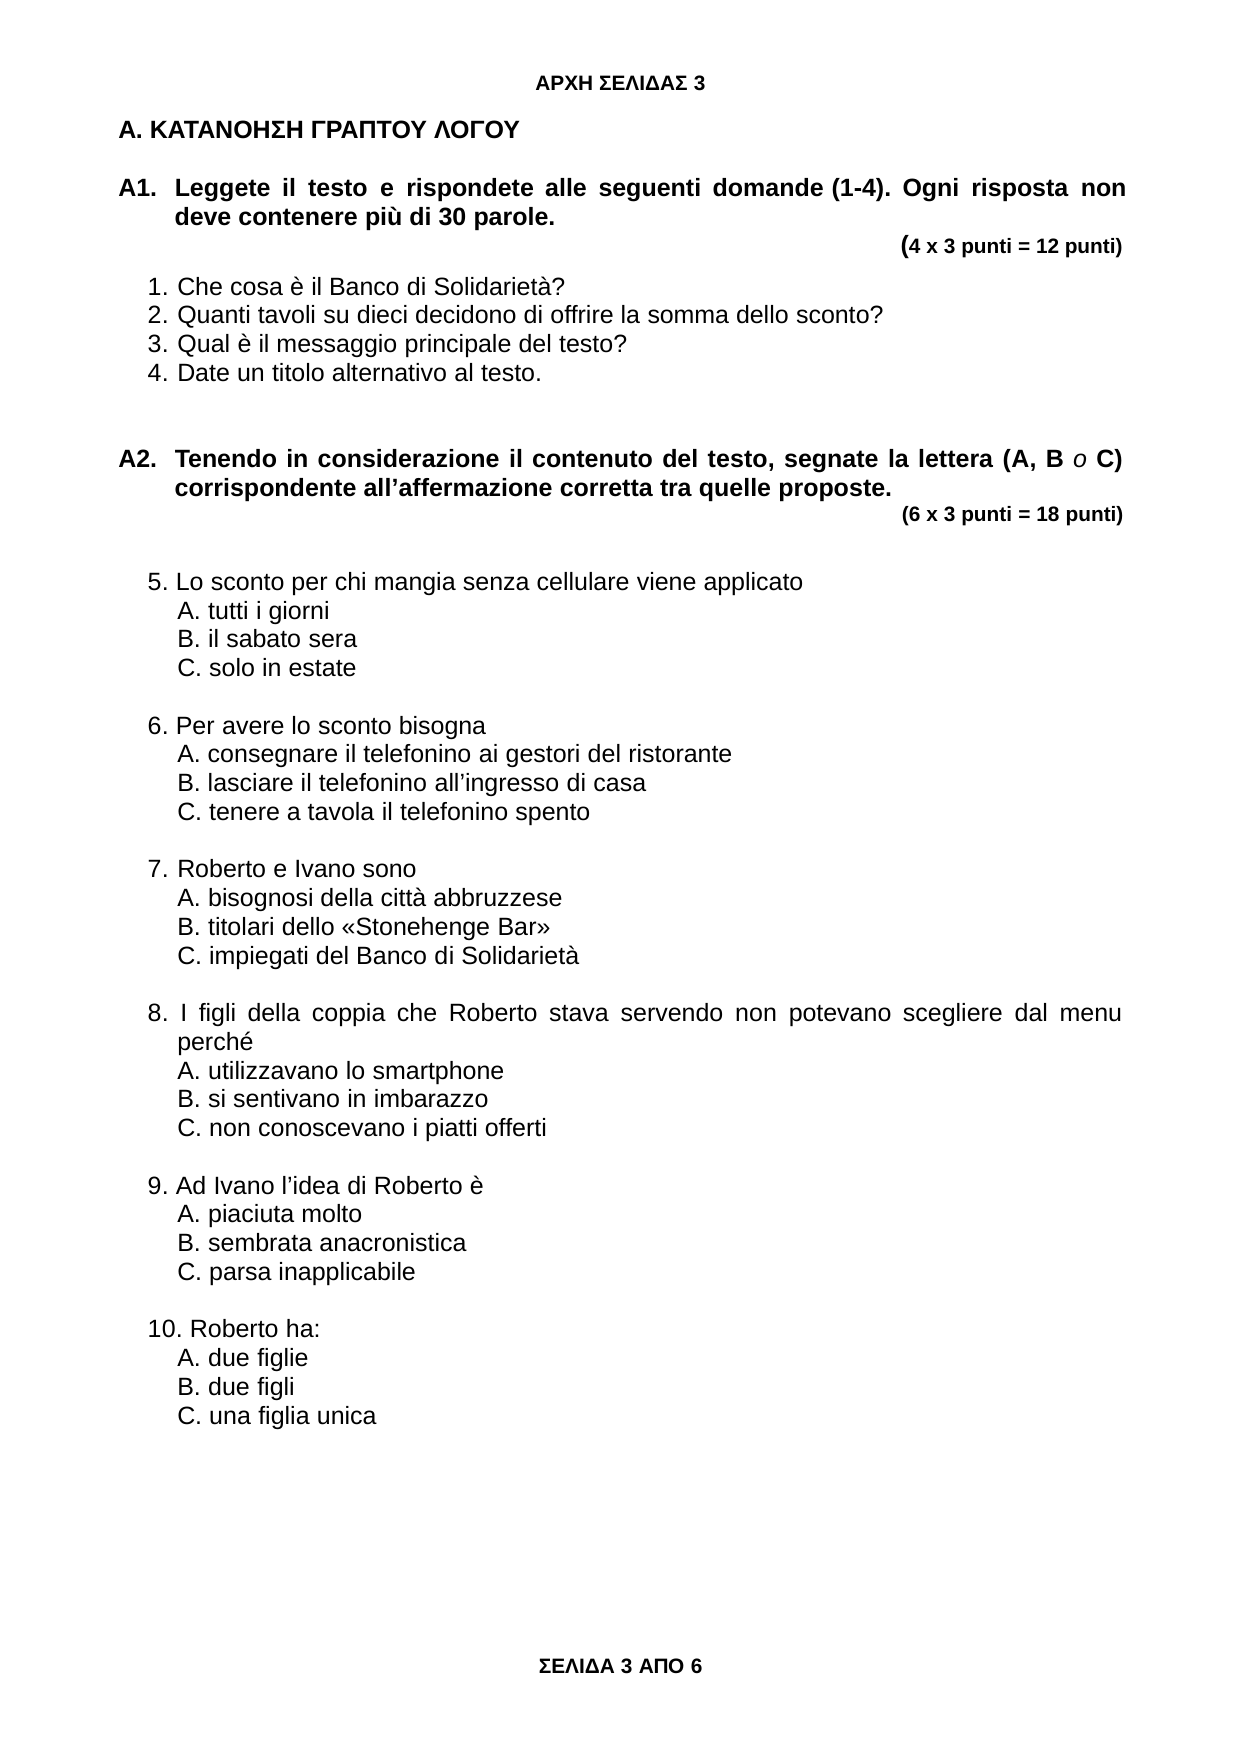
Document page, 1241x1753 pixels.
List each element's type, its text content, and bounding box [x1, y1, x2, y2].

text . Ad Ivano l’idea di Roberto è [162, 1172, 507, 1200]
text 8 [147, 999, 162, 1027]
text ΑΡΧΗ ΣΕΛΙΔΑΣ 3 [535, 72, 730, 95]
text ΣΕΛΙΔΑ 3 ΑΠΟ 6 [539, 1655, 726, 1678]
text 6 [147, 712, 162, 740]
text C. impiegati del Banco di Solidarietà [177, 942, 602, 970]
text (4 x 3 punti = 12 punti) [900, 231, 1147, 259]
text 1 [147, 273, 162, 301]
text . Che cosa è il Banco di Solidarietà? [162, 273, 590, 301]
text Α2. Tenendo in considerazione il contenuto del testo, segnate la lettera (Α, Β o C) [118, 445, 1147, 473]
text A. due figlie [177, 1344, 345, 1372]
text 7 [147, 856, 162, 883]
text C. non conoscevano i piatti offerti [177, 1114, 569, 1142]
text A. utilizzavano lo smartphone [177, 1057, 569, 1085]
text . Date un titolo alternativo al testo. [162, 359, 907, 387]
text . Per avere lo sconto bisogna [162, 712, 511, 740]
text C. solo in estate [177, 654, 827, 682]
text B. lasciare il telefonino all’ingresso di casa [177, 769, 757, 797]
text 2 [147, 301, 162, 329]
text 3 [147, 330, 162, 358]
text C. una figlia unica [177, 1402, 399, 1430]
text . Roberto e Ivano sono [162, 856, 441, 883]
text (6 x 3 punti = 18 punti) [902, 503, 1147, 526]
text 1 [147, 1316, 162, 1343]
text A. bisognosi della città abbruzzese [177, 884, 602, 912]
text A1. Leggete il testo e rispondete alle seguenti domande (1-4). Ogni risposta non [118, 174, 1150, 202]
text B. due figli [177, 1373, 399, 1401]
text . Qual è il messaggio principale del testo? [162, 330, 907, 358]
text 5 [147, 568, 162, 596]
text B. si sentivano in imbarazzo [177, 1086, 569, 1113]
text perché [177, 1028, 279, 1056]
text Α. ΚΑΤΑΝΟΗΣΗ ΓΡΑΠΤΟΥ ΛΟΓΟΥ [118, 116, 549, 144]
text . I figli della coppia che Roberto stava servendo non potevano scegliere dal menu [162, 999, 1146, 1027]
text A. piaciuta molto [177, 1201, 507, 1228]
text A. tutti i giorni [177, 597, 827, 625]
text C. parsa inapplicabile [177, 1258, 507, 1286]
text B. sembrata anacronistica [177, 1229, 507, 1257]
text . Quanti tavoli su dieci decidono di offrire la somma dello sconto? [162, 301, 907, 329]
text 9 [147, 1172, 162, 1200]
text deve contenere più di 30 parole. [174, 203, 1150, 231]
text corrispondente all’affermazione corretta tra quelle proposte. [174, 474, 916, 502]
text 4 [147, 359, 162, 387]
text 0. Roberto ha: [162, 1316, 345, 1343]
text B. titolari dello «Stonehenge Bar» [177, 913, 602, 941]
text A. consegnare il telefonino ai gestori del ristorante [177, 741, 757, 768]
text B. il sabato sera [177, 626, 827, 653]
text C. tenere a tavola il telefonino spento [177, 798, 757, 826]
text . Lo sconto per chi mangia senza cellulare viene applicato [162, 568, 827, 596]
